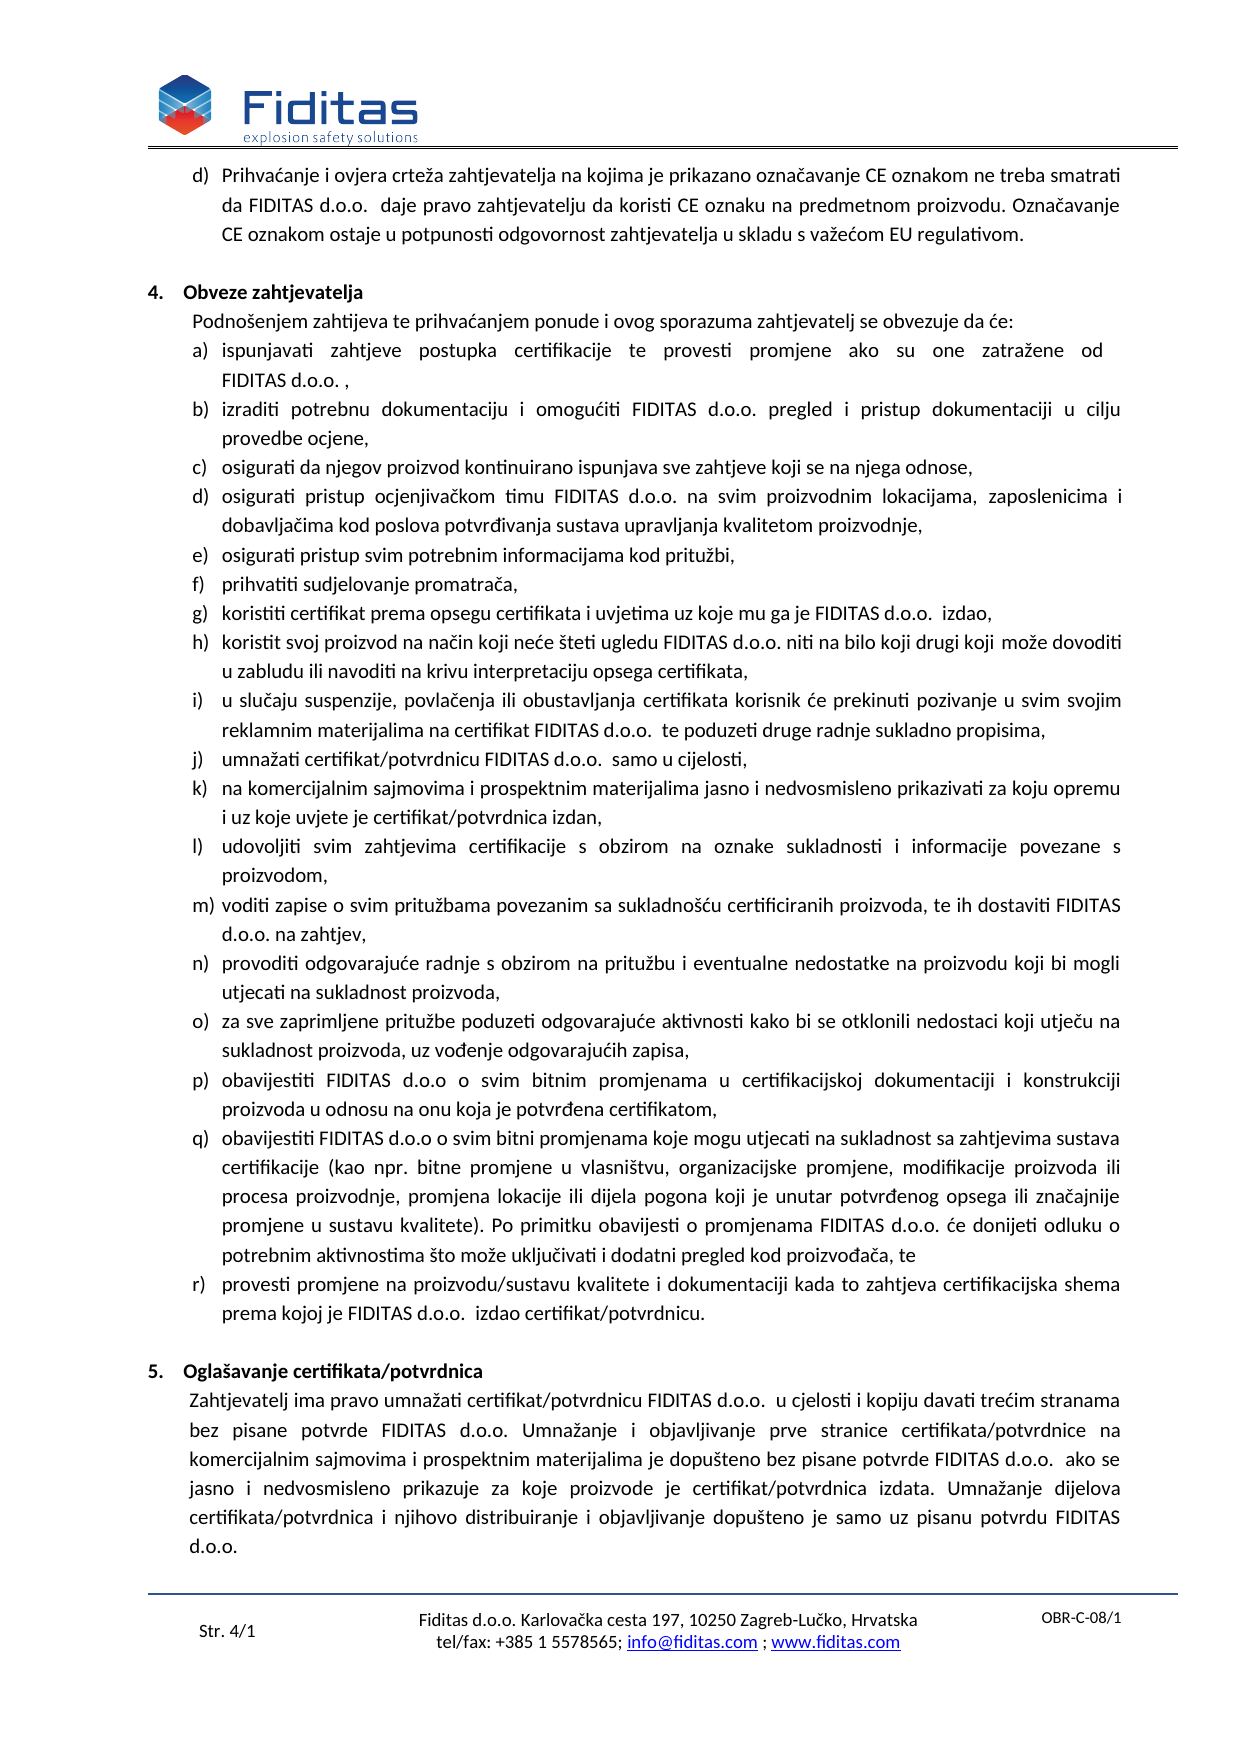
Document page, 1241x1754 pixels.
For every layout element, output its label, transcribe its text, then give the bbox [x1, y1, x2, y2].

list provesti promjene na proizvodu/sustavu kvalitete i dokumentaciji kada to zahtjeva certifikacijska shema prema kojoj je FIDITAS d.o.o. izdao certifikat/potvrdnicu. [192, 1267, 1122, 1326]
list koristiti certifikat prema opsegu certifikata i uvjetima uz koje mu ga je FIDITAS d.o.o. izdao, [192, 596, 1122, 626]
list za sve zaprimljene pritužbe poduzeti odgovarajuće aktivnosti kako bi se otklonili nedostaci koji utječu na sukladnost proizvoda, uz vođenje odgovarajućih zapisa, [192, 1005, 1122, 1063]
list Oglašavanje certifikata/potvrdnica [148, 1355, 1122, 1384]
list osigurati da njegov proizvod kontinuirano ispunjava sve zahtjeve koji se na njega odnose, [192, 451, 1122, 480]
list izraditi potrebnu dokumentaciju i omogućiti FIDITAS d.o.o. pregled i pristup dokumentaciji u cilju provedbe ocjene, [192, 392, 1122, 451]
list Prihvaćanje i ovjera crteža zahtjevatelja na kojima je prikazano označavanje CE oznakom ne treba smatrati da FIDITAS d.o.o. daje pravo zahtjevatelju da koristi CE oznaku na predmetnom proizvodu. Označavanje CE oznakom ostaje u potpunosti odgovornost zahtjevatelja u skladu s važećom EU regulativom. [192, 159, 1122, 246]
list osigurati pristup svim potrebnim informacijama kod pritužbi, [192, 538, 1122, 567]
picture [158, 75, 418, 146]
list na komercijalnim sajmovima i prospektnim materijalima jasno i nedvosmisleno prikazivati za koju opremu i uz koje uvjete je certifikat/potvrdnica izdan, [192, 771, 1122, 830]
list obavijestiti FIDITAS d.o.o o svim bitnim promjenama u certifikacijskoj dokumentaciji i konstrukciji proizvoda u odnosu na onu koja je potvrđena certifikatom, [192, 1063, 1122, 1121]
list osigurati pristup ocjenjivačkom timu FIDITAS d.o.o. na svim proizvodnim lokacijama, zaposlenicima i dobavljačima kod poslova potvrđivanja sustava upravljanja kvalitetom proizvodnje, [192, 480, 1122, 538]
text Podnošenjem zahtijeva te prihvaćanjem ponude i ovog sporazuma zahtjevatelj se obvezuje da će: [192, 305, 1122, 334]
list koristit svoj proizvod na način koji neće šteti ugledu FIDITAS d.o.o. niti na bilo koji drugi koji može dovoditi u zabludu ili navoditi na krivu interpretaciju opsega certifikata, [192, 626, 1122, 684]
text Zahtjevatelj ima pravo umnažati certifikat/potvrdnicu FIDITAS d.o.o. u cjelosti i kopiju davati trećim stranama bez pisane potvrde FIDITAS d.o.o. Umnažanje i objavljivanje prve stranice certifikata/potvrdnice na komercijalnim sajmovima i prospektnim materijalima je dopušteno bez pisane potvrde FIDITAS d.o.o. ako se jasno i nedvosmisleno prikazuje za koje proizvode je certifikat/potvrdnica izdata. Umnažanje dijelova certifikata/potvrdnica i njihovo distribuiranje i objavljivanje dopušteno je samo uz pisanu potvrdu FIDITAS d.o.o. [189, 1384, 1122, 1559]
list umnažati certifikat/potvrdnicu FIDITAS d.o.o. samo u cijelosti, [192, 742, 1122, 771]
list u slučaju suspenzije, povlačenja ili obustavljanja certifikata korisnik će prekinuti pozivanje u svim svojim reklamnim materijalima na certifikat FIDITAS d.o.o. te poduzeti druge radnje sukladno propisima, [192, 684, 1122, 742]
list prihvatiti sudjelovanje promatrača, [192, 567, 1122, 596]
list provoditi odgovarajuće radnje s obzirom na pritužbu i eventualne nedostatke na proizvodu koji bi mogli utjecati na sukladnost proizvoda, [192, 946, 1122, 1005]
list voditi zapise o svim pritužbama povezanim sa sukladnošću certificiranih proizvoda, te ih dostaviti FIDITAS d.o.o. na zahtjev, [192, 888, 1122, 946]
list Obveze zahtjevatelja [148, 276, 1122, 305]
list udovoljiti svim zahtjevima certifikacije s obzirom na oznake sukladnosti i informacije povezane s proizvodom, [192, 830, 1122, 888]
list obavijestiti FIDITAS d.o.o o svim bitni promjenama koje mogu utjecati na sukladnost sa zahtjevima sustava certifikacije (kao npr. bitne promjene u vlasništvu, organizacijske promjene, modifikacije proizvoda ili procesa proizvodnje, promjena lokacije ili dijela pogona koji je unutar potvrđenog opsega ili značajnije promjene u sustavu kvalitete). Po primitku obavijesti o promjenama FIDITAS d.o.o. će donijeti odluku o potrebnim aktivnostima što može uključivati i dodatni pregled kod proizvođača, te [192, 1121, 1122, 1267]
list ispunjavati zahtjeve postupka certifikacije te provesti promjene ako su one zatražene od FIDITAS d.o.o. , [192, 334, 1122, 392]
